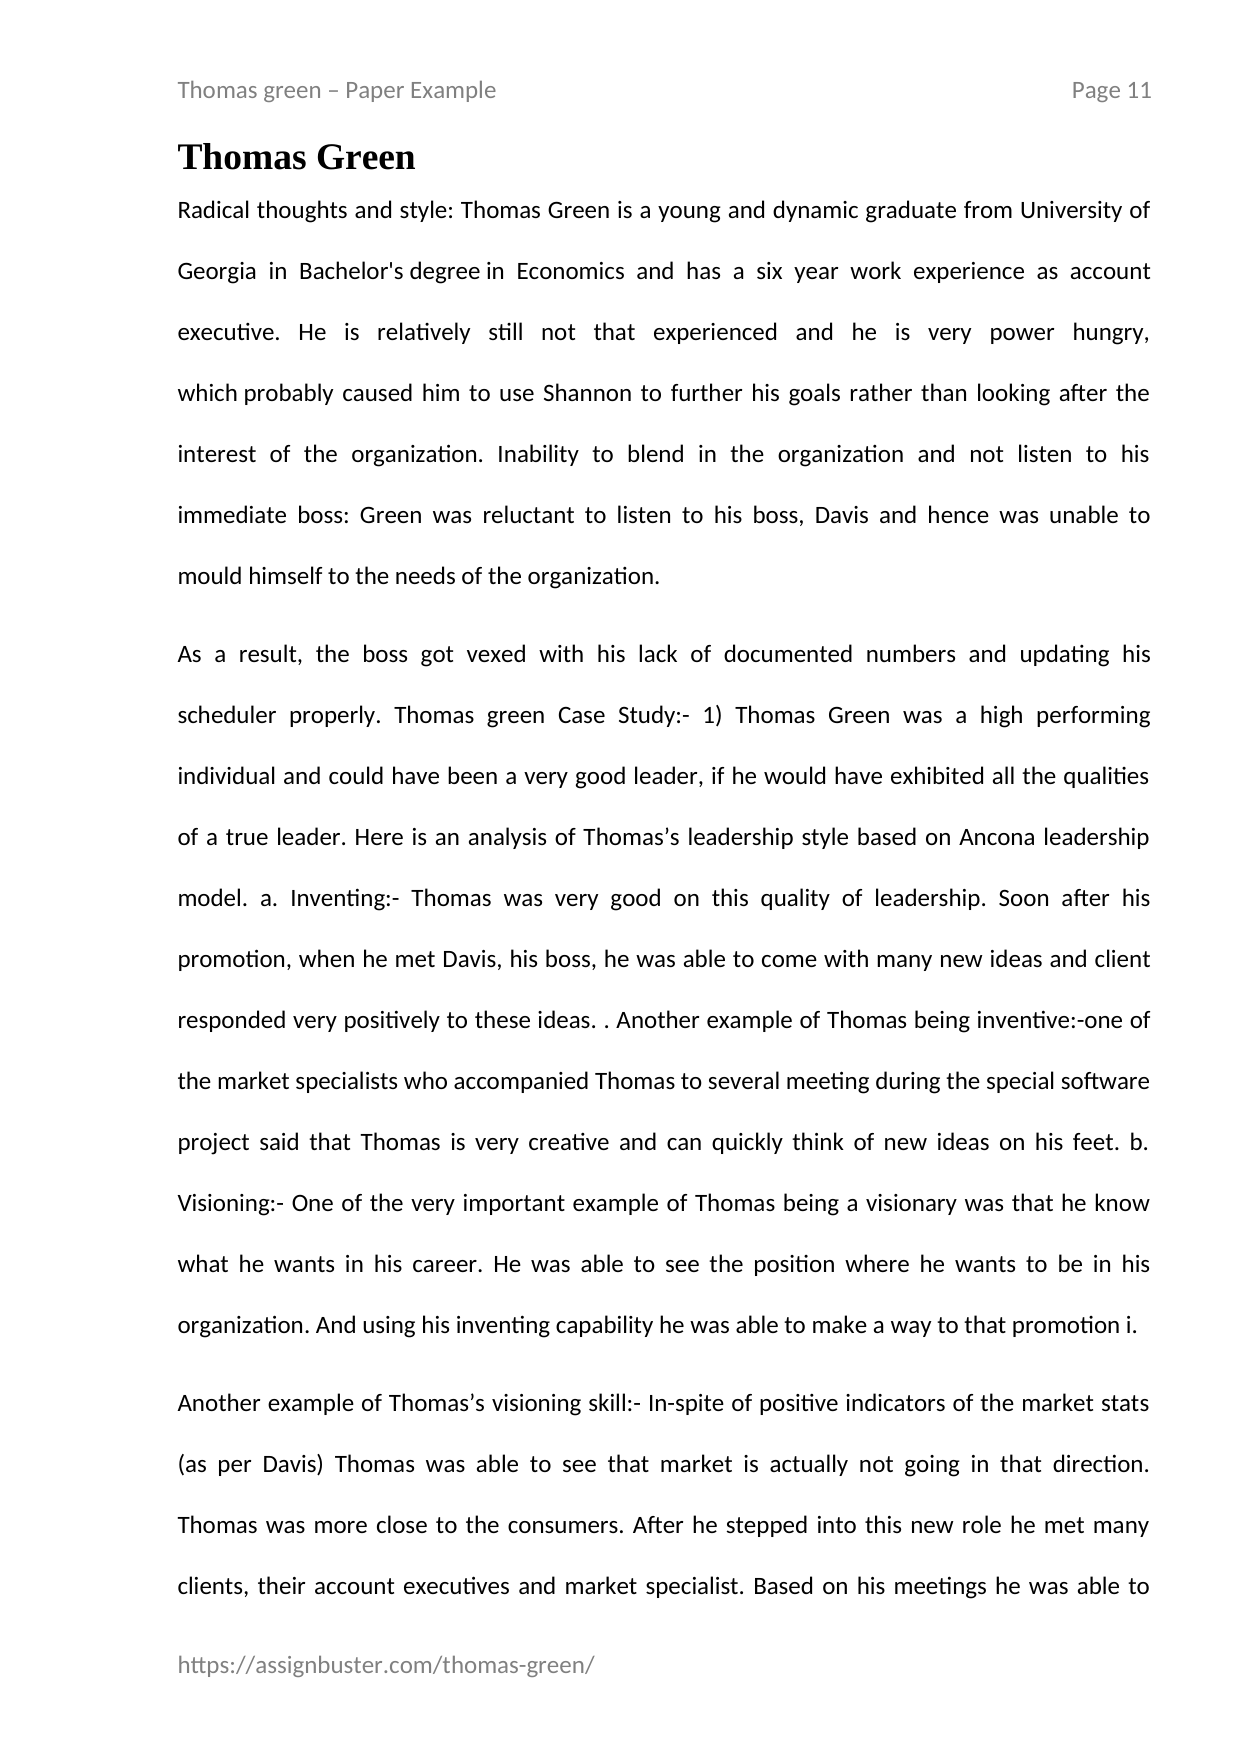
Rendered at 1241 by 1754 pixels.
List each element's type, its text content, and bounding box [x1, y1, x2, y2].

subtitle Thomas Green [177, 135, 1152, 178]
text As a result, the boss got vexed with his lack of documented numbers and updating his scheduler properly. Thomas green Case Study:- 1) Thomas Green was a high performing individual and could have been a very good leader, if he would have exhibited all the qualities of a true leader. Here is an analysis of Thomas’s leadership style based on Ancona leadership model. a. Inventing:- Thomas was very good on this quality of leadership. Soon after his promotion, when he met Davis, his boss, he was able to come with many new ideas and client responded very positively to these ideas. . Another example of Thomas being inventive:-one of the market specialists who accompanied Thomas to several meeting during the special software project said that Thomas is very creative and can quickly think of new ideas on his feet. b. Visioning:- One of the very important example of Thomas being a visionary was that he know what he wants in his career. He was able to see the position where he wants to be in his organization. And using his inventing capability he was able to make a way to that promotion i. [177, 638, 1152, 1340]
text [177, 1387, 1152, 1601]
text Radical thoughts and style: Thomas Green is a young and dynamic graduate from University of Georgia in Bachelor's degree in Economics and has a six year work experience as account executive. He is relatively still not that experienced and he is very power hungry, which probably caused him to use Shannon to further his goals rather than looking after the interest of the organization. Inability to blend in the organization and not listen to his immediate boss: Green was reluctant to listen to his boss, Davis and hence was unable to mould himself to the needs of the organization. [177, 194, 1152, 591]
